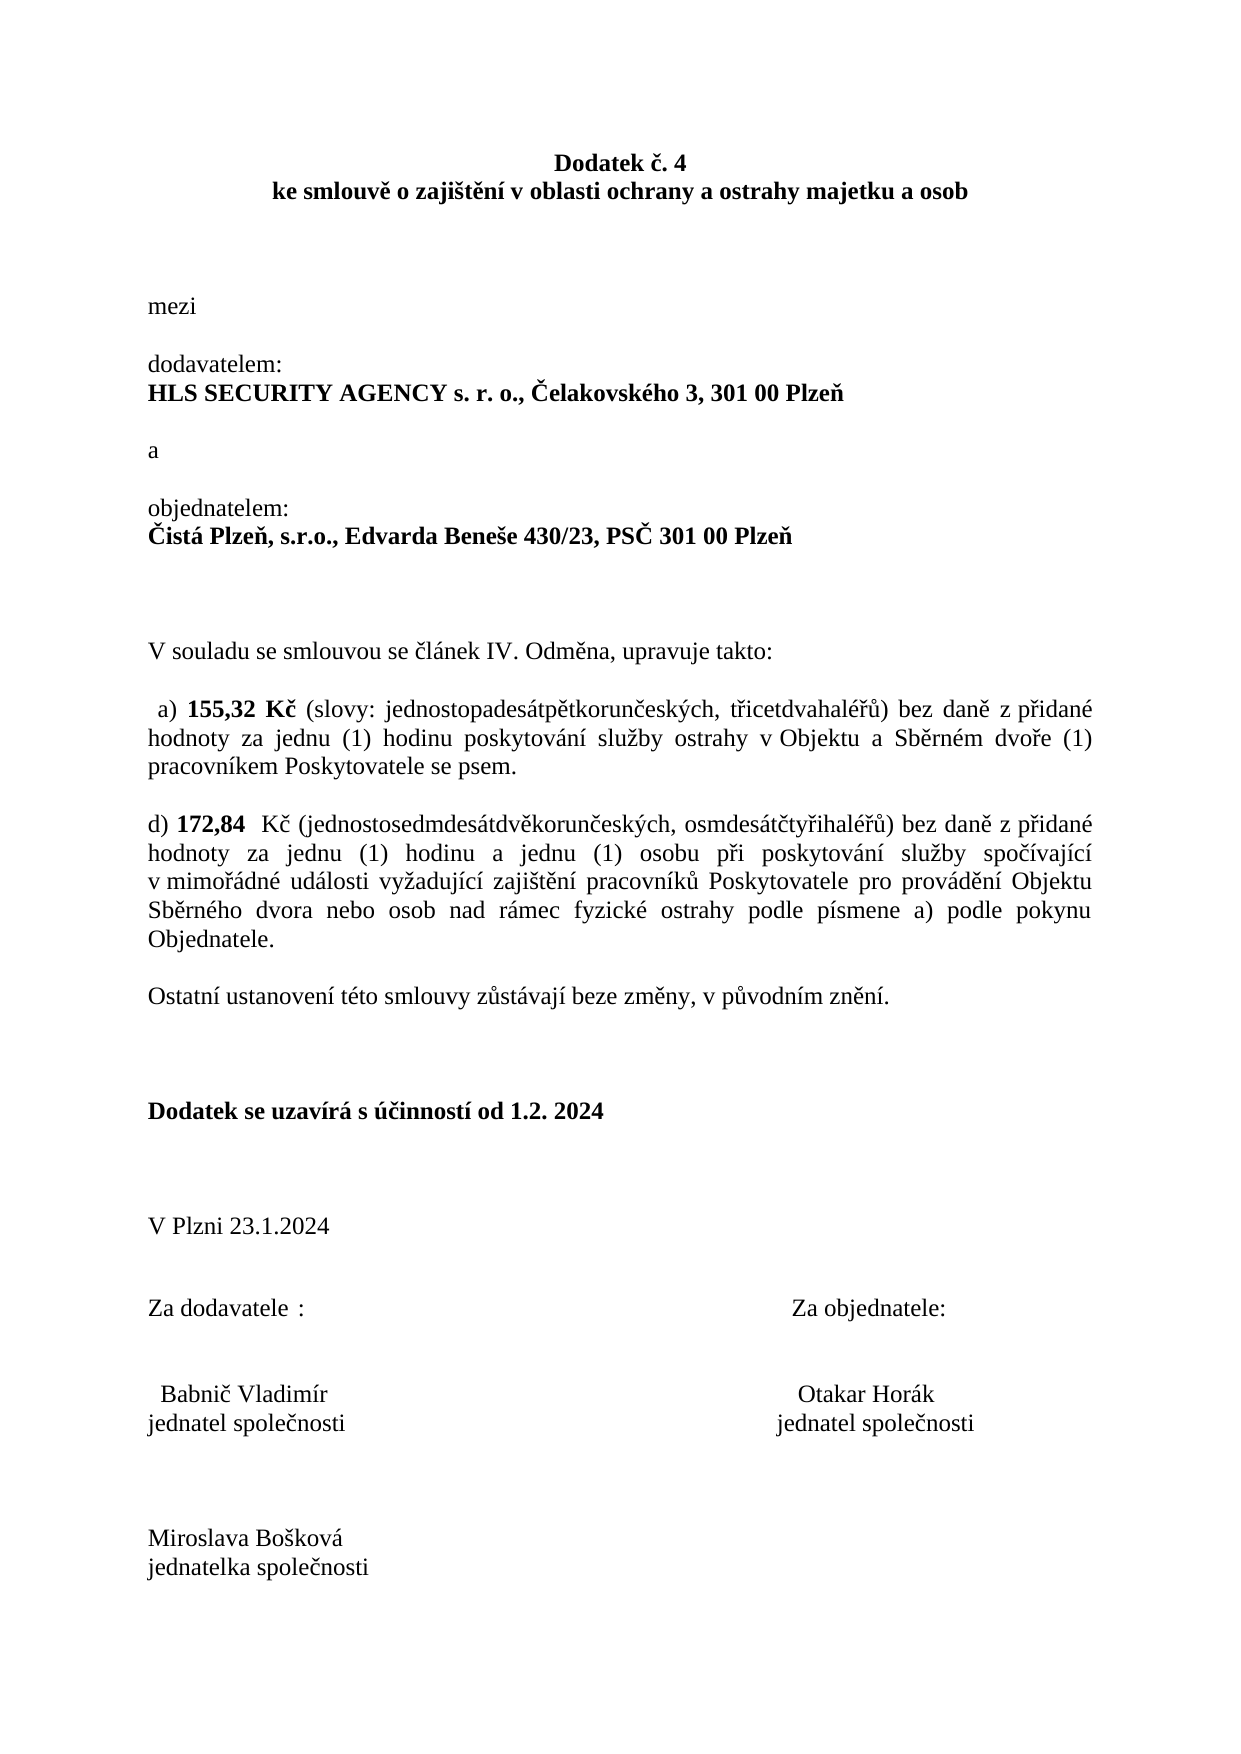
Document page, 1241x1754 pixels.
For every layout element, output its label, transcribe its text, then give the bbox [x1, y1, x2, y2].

text Ostatní ustanovení této smlouvy zůstávají beze změny, v původním znění. [148, 981, 1093, 1010]
subtitle ke smlouvě o zajištění v oblasti ochrany a ostrahy majetku a osob [148, 176, 1093, 205]
subtitle HLS SECURITY AGENCY s. r. o., Čelakovského 3, 301 00 Plzeň [148, 378, 1093, 406]
text jednatel společnosti jednatel společnosti [148, 1408, 1093, 1437]
text V Plzni 23.1.2024 [148, 1211, 1093, 1240]
text d) 172,84 Kč (jednostosedmdesátdvěkorunčeských, osmdesátčtyřihaléřů) bez daně z přidané hodnoty za jednu (1) hodinu a jednu (1) osobu při poskytování služby spočívající v mimořádné události vyžadující zajištění pracovníků Poskytovatele pro provádění Objektu Sběrného dvora nebo osob nad rámec fyzické ostrahy podle písmene a) podle pokynu Objednatele. [148, 809, 1093, 953]
text a) 155,32 Kč (slovy: jednostopadesátpětkorunčeských, třicetdvahaléřů) bez daně z přidané hodnoty za jednu (1) hodinu poskytování služby ostrahy v Objektu a Sběrném dvoře (1) pracovníkem Poskytovatele se psem. [148, 694, 1093, 780]
text V souladu se smlouvou se článek IV. Odměna, upravuje takto: [148, 636, 1093, 665]
text dodavatelem: [148, 349, 1093, 378]
subtitle Dodatek č. 4 [148, 148, 1093, 176]
subtitle Čistá Plzeň, s.r.o., Edvarda Beneše 430/23, PSČ 301 00 Plzeň [148, 521, 1093, 550]
text a [148, 435, 1093, 464]
text Za dodavatele : Za objednatele: [148, 1293, 1093, 1322]
text Dodatek se uzavírá s účinností od 1.2. 2024 [148, 1096, 1093, 1125]
text mezi [148, 291, 1093, 320]
text objednatelem: [148, 493, 1093, 521]
text jednatelka společnosti [148, 1552, 1093, 1580]
text Miroslava Bošková [148, 1523, 1093, 1552]
text Babnič Vladimír Otakar Horák [148, 1379, 1093, 1408]
